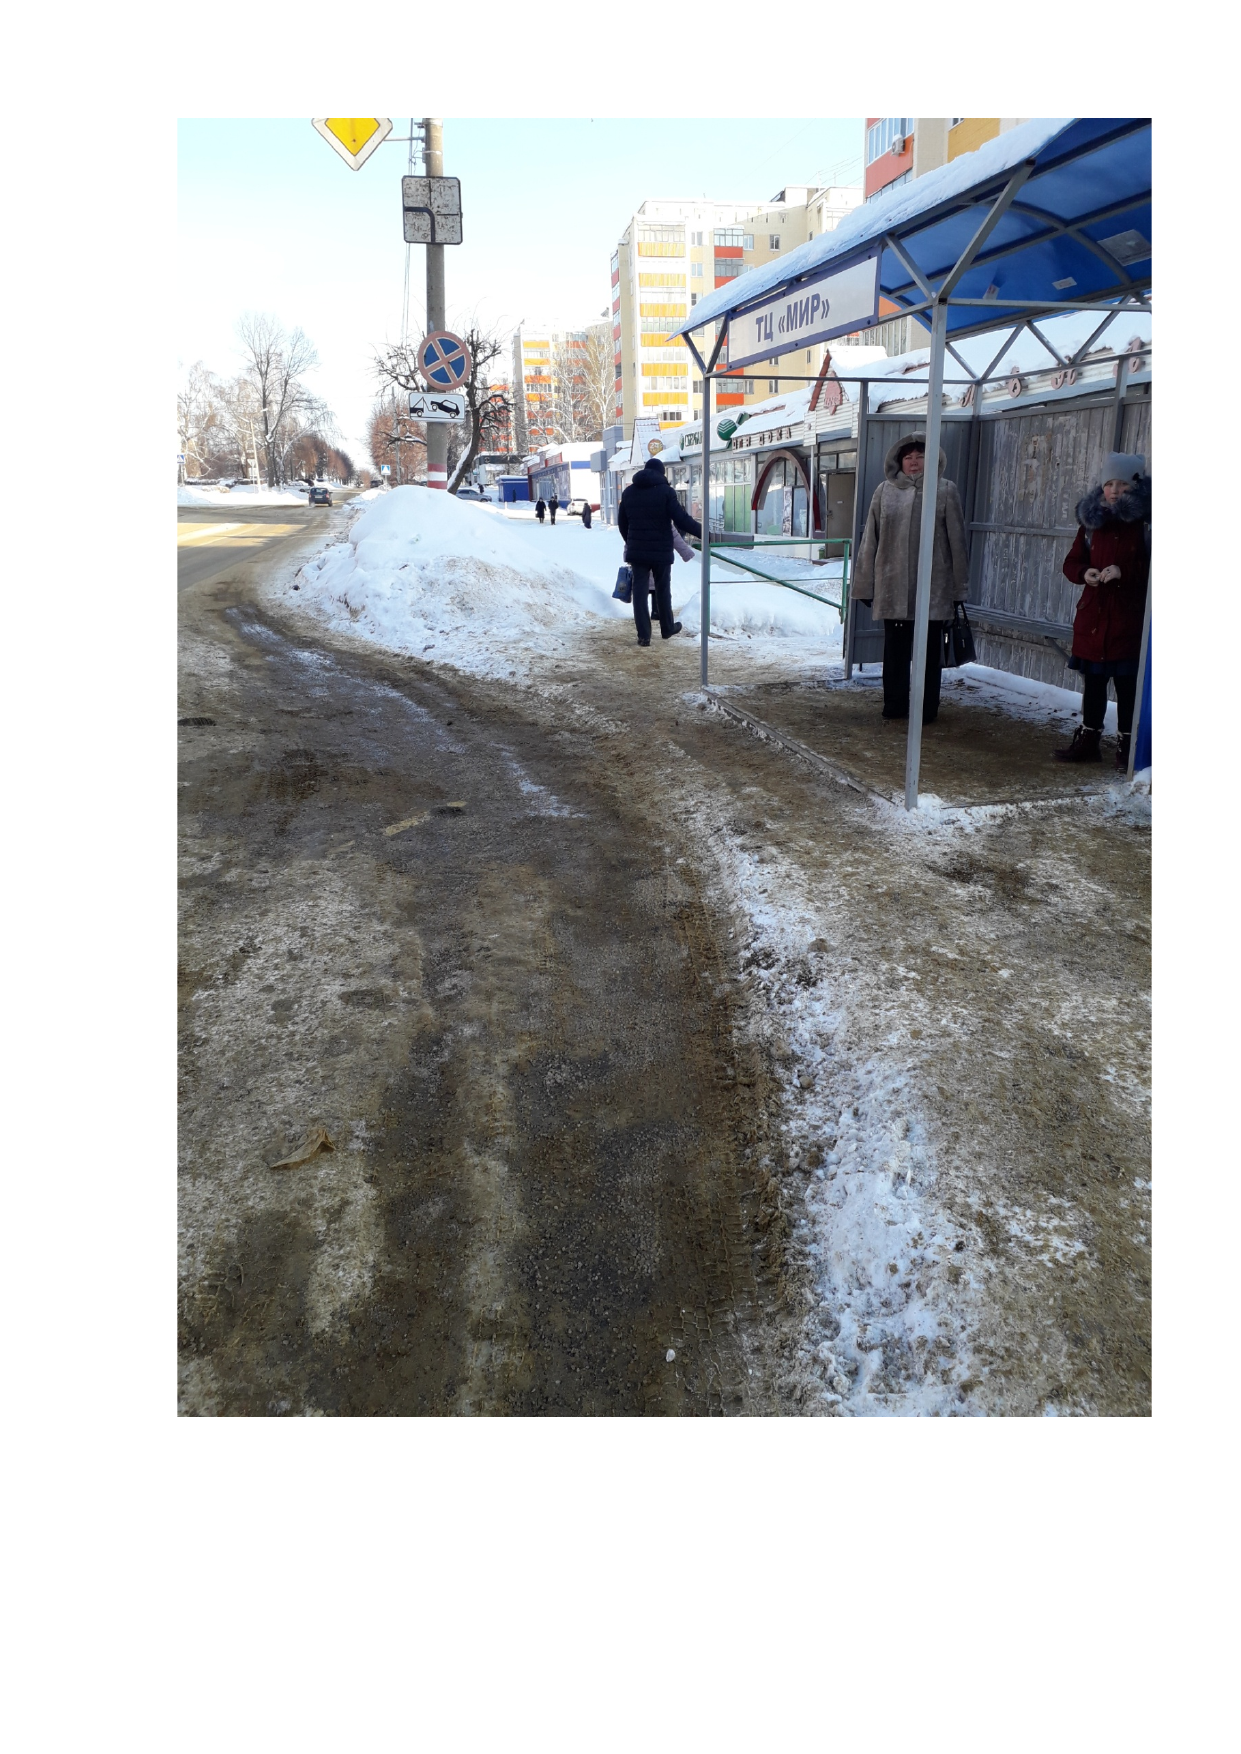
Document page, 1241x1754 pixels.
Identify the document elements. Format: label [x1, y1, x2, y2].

picture [177, 118, 1152, 1417]
